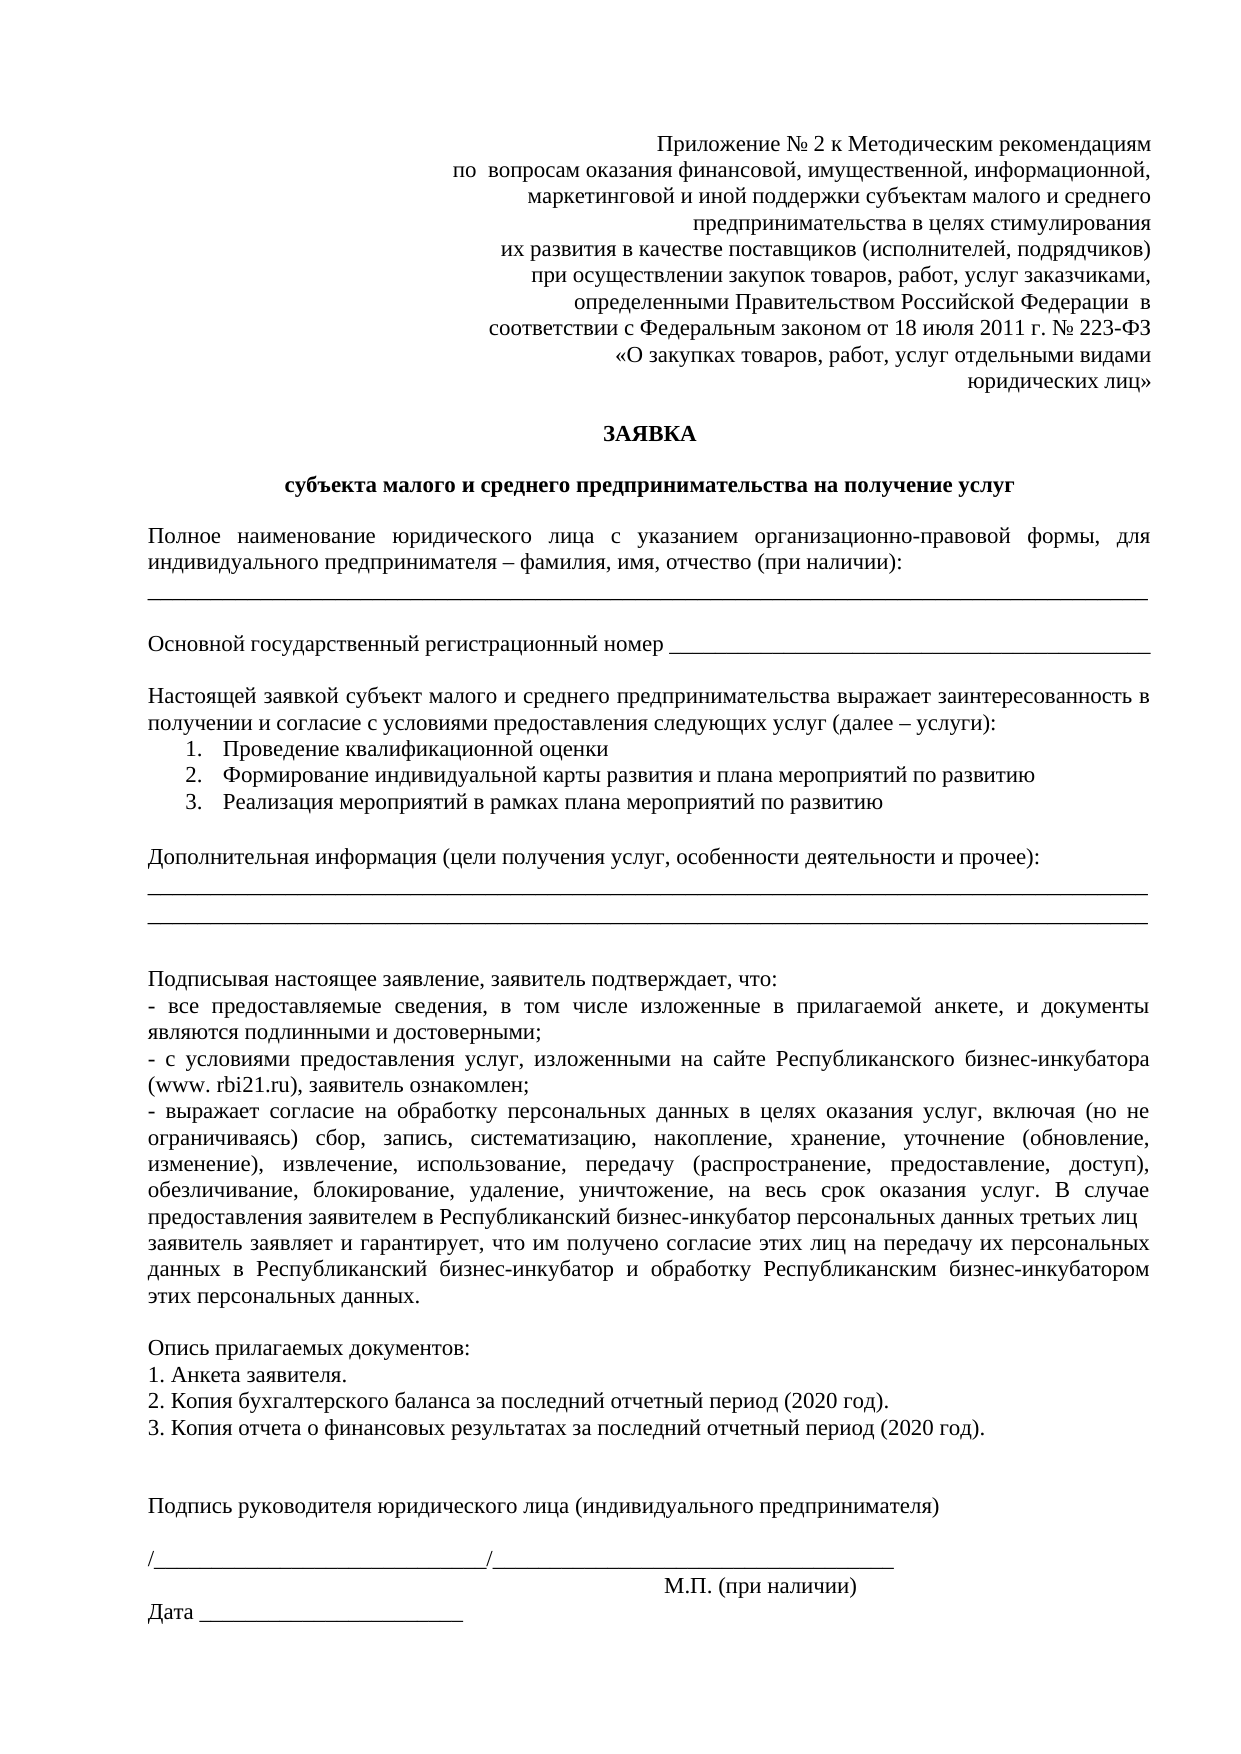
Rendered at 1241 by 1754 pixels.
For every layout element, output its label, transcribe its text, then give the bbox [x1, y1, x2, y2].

text субъекта малого и среднего предпринимательства на получение услуг [148, 471, 1152, 497]
text ________________________________________________________________________________________________________________________________________________________________ [148, 869, 1152, 927]
text - выражает согласие на обработку персональных данных в целях оказания услуг, включая (но не ограничиваясь) сбор, запись, систематизацию, накопление, хранение, уточнение (обновление, изменение), извлечение, использование, передачу (распространение, предоставление, доступ), обезличивание, блокирование, удаление, уничтожение, на весь срок оказания услуг. В случае предоставления заявителем в Республиканский бизнес-инкубатор персональных данных третьих лиц [148, 1097, 1152, 1229]
text - все предоставляемые сведения, в том числе изложенные в прилагаемой анкете, и документы являются подлинными и достоверными; [148, 992, 1152, 1044]
text 1. Анкета заявителя. [148, 1361, 1152, 1387]
text Подписывая настоящее заявление, заявитель подтверждает, что: [148, 966, 1152, 992]
text Настоящей заявкой субъект малого и среднего предпринимательства выражает заинтересованность в получении и согласие с условиями предоставления следующих услуг (далее – услуги): [148, 682, 1152, 735]
text ЗАЯВКА [148, 420, 1152, 446]
text «О закупках товаров, работ, услуг отдельными видами [442, 341, 1152, 367]
text при осуществлении закупок товаров, работ, услуг заказчиками, [442, 262, 1152, 288]
text 3. Копия отчета о финансовых результатах за последний отчетный период (2020 год). [148, 1413, 1152, 1440]
text - с условиями предоставления услуг, изложенными на сайте Республиканского бизнес-инкубатора (www. rbi21.ru), заявитель ознакомлен; [148, 1044, 1152, 1097]
text Дополнительная информация (цели получения услуг, особенности деятельности и прочее): [148, 843, 1152, 869]
text определенными Правительством Российской Федерации в соответствии с Федеральным законом от 18 июля 2011 г. № 223-ФЗ [442, 288, 1152, 341]
text юридических лиц» [442, 367, 1152, 393]
text Основной государственный регистрационный номер __________________________________________ [148, 629, 1152, 656]
text М.П. (при наличии) [590, 1572, 1152, 1598]
text Опись прилагаемых документов: [148, 1334, 1152, 1361]
list Реализация мероприятий в рамках плана мероприятий по развитию [185, 788, 1152, 814]
text по вопросам оказания финансовой, имущественной, информационной, маркетинговой и иной поддержки субъектам малого и среднего предпринимательства в целях стимулирования [442, 156, 1152, 235]
list Проведение квалификационной оценки [185, 735, 1152, 761]
text Приложение № 2 к Методическим рекомендациям [148, 130, 1152, 156]
text Полное наименование юридического лица с указанием организационно-правовой формы, для индивидуального предпринимателя – фамилия, имя, отчество (при наличии): [148, 522, 1152, 574]
text их развития в качестве поставщиков (исполнителей, подрядчиков) [442, 235, 1152, 262]
text Подпись руководителя юридического лица (индивидуального предпринимателя) [148, 1493, 1152, 1519]
text ________________________________________________________________________________ [148, 574, 1152, 603]
text Дата _______________________ [148, 1598, 1152, 1624]
text 2. Копия бухгалтерского баланса за последний отчетный период (2020 год). [148, 1387, 1152, 1413]
list Формирование индивидуальной карты развития и плана мероприятий по развитию [185, 761, 1152, 788]
text заявитель заявляет и гарантирует, что им получено согласие этих лиц на передачу их персональных данных в Республиканский бизнес-инкубатор и обработку Республиканским бизнес-инкубатором этих персональных данных. [148, 1229, 1152, 1308]
text /_____________________________/___________________________________ [148, 1545, 1152, 1572]
